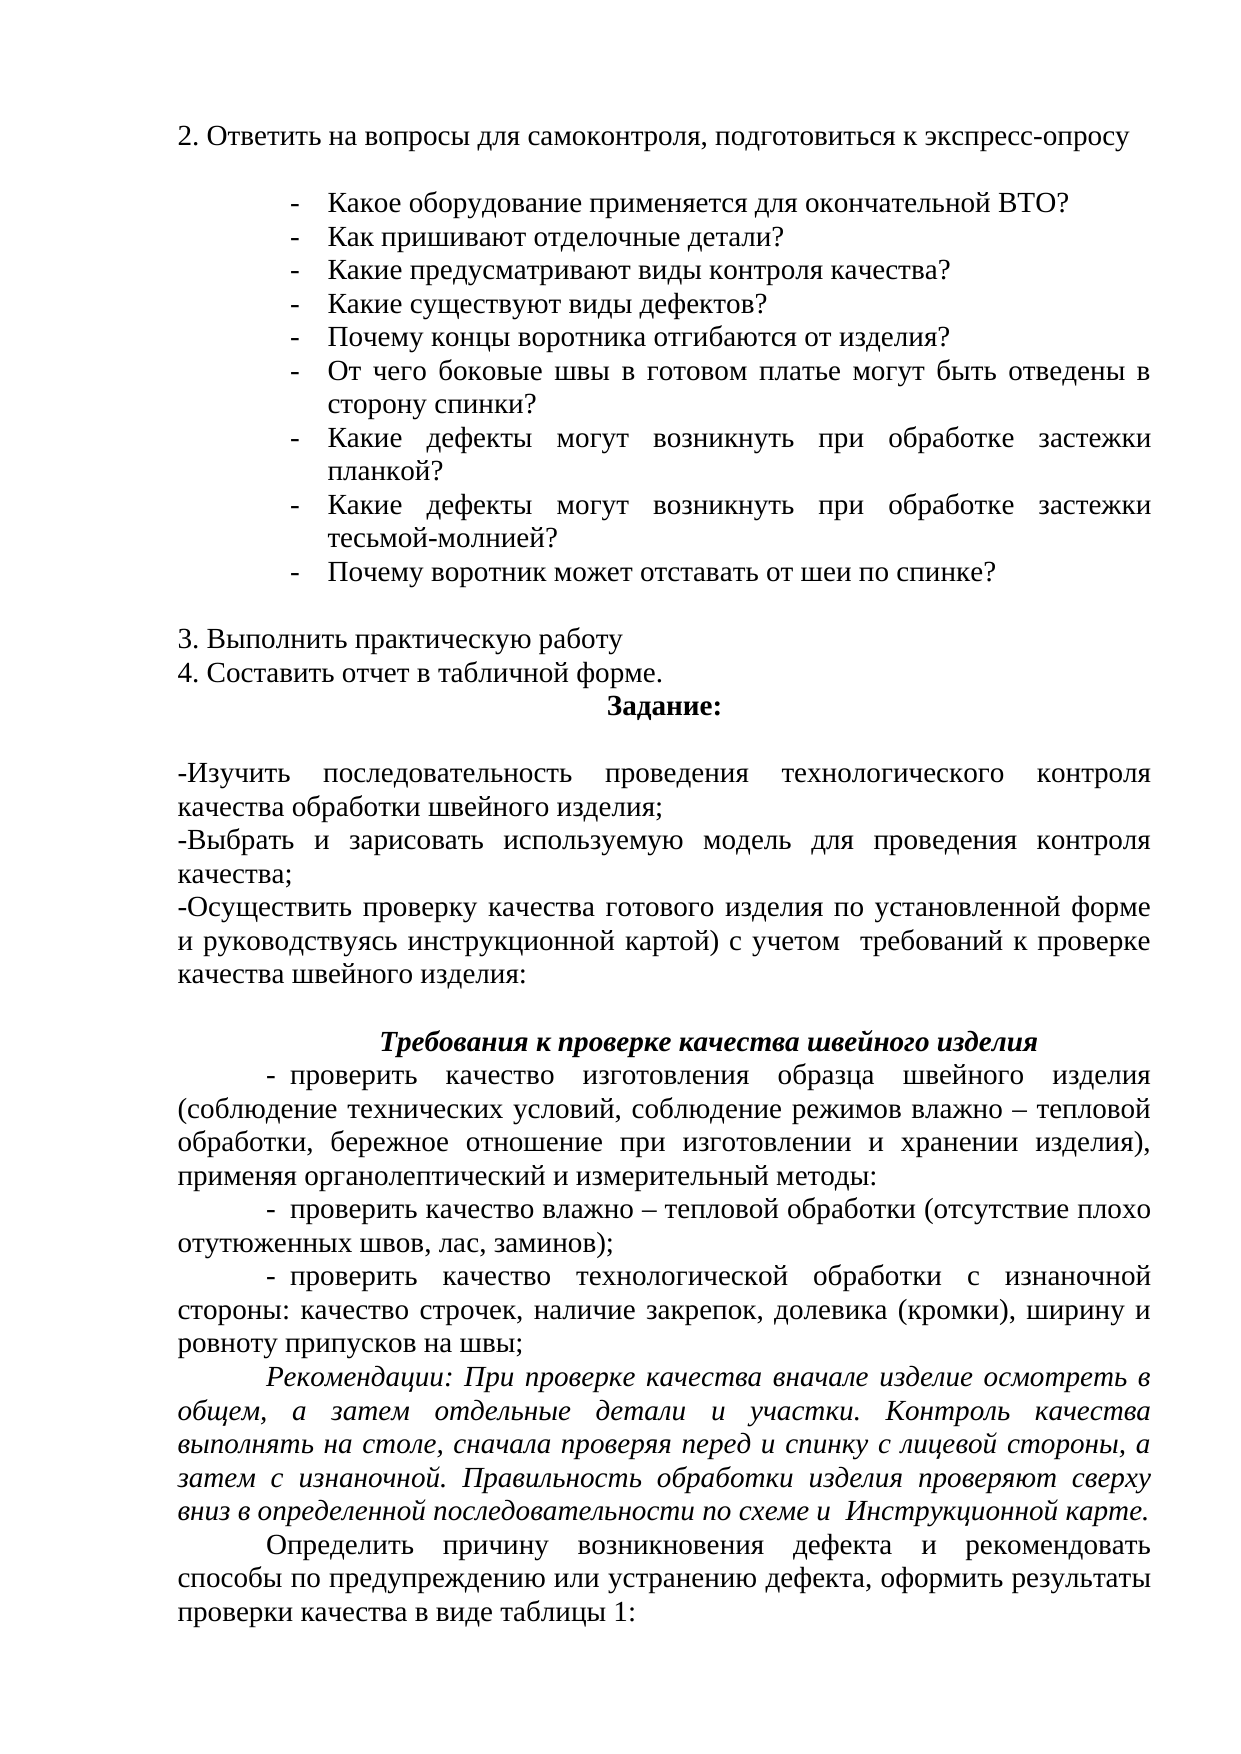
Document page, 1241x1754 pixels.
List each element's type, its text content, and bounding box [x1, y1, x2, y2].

text -Изучить последовательность проведения технологического контроля качества обработки швейного изделия; [177, 755, 1152, 822]
list Какие существуют виды дефектов? [290, 286, 1152, 319]
text Задание: [177, 688, 1152, 722]
list Какие дефекты могут возникнуть при обработке застежки тесьмой-молнией? [290, 487, 1152, 554]
text Рекомендации: При проверке качества вначале изделие осмотреть в общем, а затем отдельные детали и участки. Контроль качества выполнять на столе, сначала проверяя перед и спинку с лицевой стороны, а затем с изнаночной. Правильность обработки изделия проверяют сверху вниз в определенной последовательности по схеме и Инструкционной карте. [177, 1359, 1152, 1527]
text Требования к проверке качества швейного изделия [177, 1024, 1152, 1057]
list Почему концы воротника отгибаются от изделия? [290, 319, 1152, 353]
list Какие предусматривают виды контроля качества? [290, 252, 1152, 286]
list проверить качество технологической обработки с изнаночной стороны: качество строчек, наличие закрепок, долевика (кромки), ширину и ровноту припусков на швы; [177, 1258, 1152, 1359]
list Какие дефекты могут возникнуть при обработке застежки планкой? [290, 420, 1152, 487]
list Какое оборудование применяется для окончательной ВТО? [290, 185, 1152, 219]
text -Осуществить проверку качества готового изделия по установленной форме и руководствуясь инструкционной картой) с учетом требований к проверке качества швейного изделия: [177, 889, 1152, 990]
text 4. Составить отчет в табличной форме. [177, 655, 1152, 688]
list Почему воротник может отставать от шеи по спинке? [290, 554, 1152, 588]
list проверить качество изготовления образца швейного изделия (соблюдение технических условий, соблюдение режимов влажно – тепловой обработки, бережное отношение при изготовлении и хранении изделия), применяя органолептический и измерительный методы: [177, 1057, 1152, 1191]
list проверить качество влажно – тепловой обработки (отсутствие плохо отутюженных швов, лас, заминов); [177, 1191, 1152, 1258]
list Как пришивают отделочные детали? [290, 219, 1152, 252]
list От чего боковые швы в готовом платье могут быть отведены в сторону спинки? [290, 353, 1152, 420]
text 3. Выполнить практическую работу [177, 621, 1152, 655]
text Определить причину возникновения дефекта и рекомендовать способы по предупреждению или устранению дефекта, оформить результаты проверки качества в виде таблицы 1: [177, 1527, 1152, 1627]
text -Выбрать и зарисовать используемую модель для проведения контроля качества; [177, 822, 1152, 889]
text 2. Ответить на вопросы для самоконтроля, подготовиться к экспресс-опросу [177, 118, 1152, 152]
